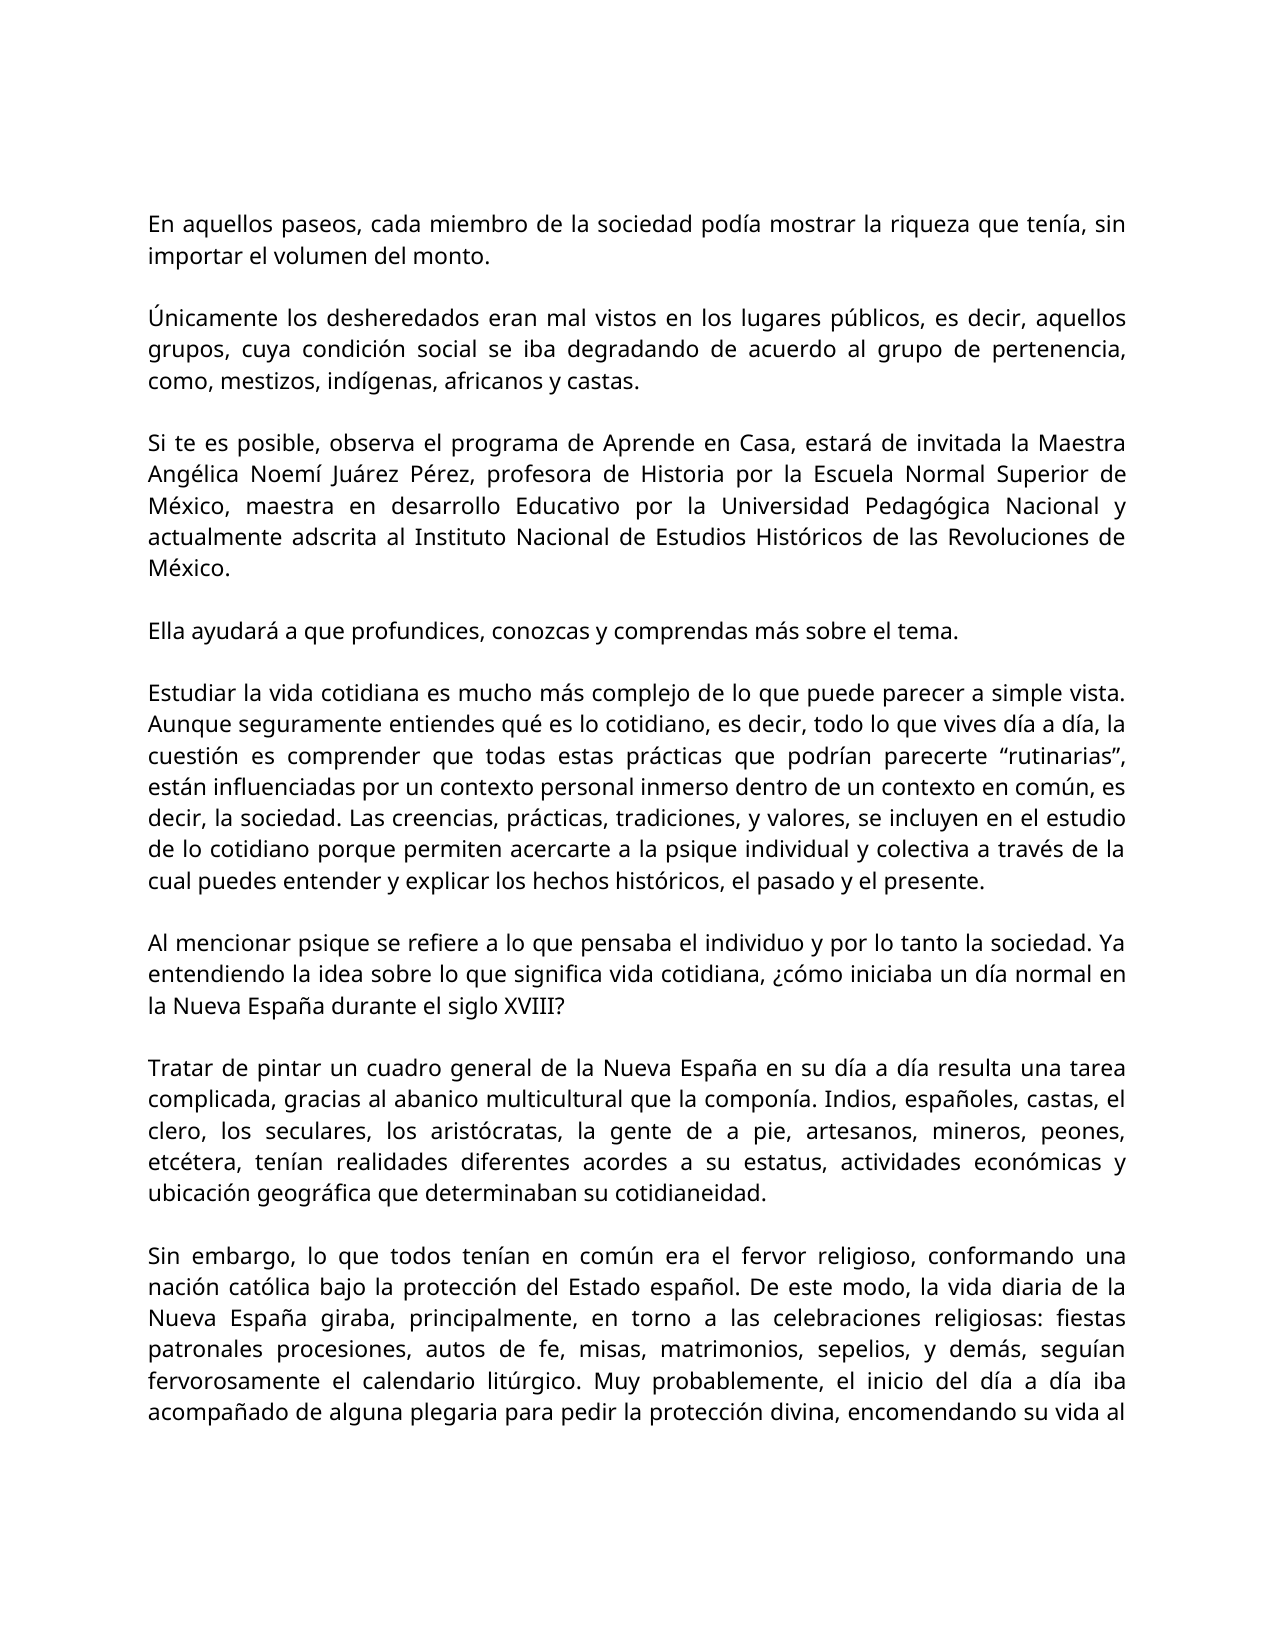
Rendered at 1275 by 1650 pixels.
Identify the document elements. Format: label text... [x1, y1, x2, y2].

text Al mencionar psique se refiere a lo que pensaba el individuo y por lo tanto la sociedad. Ya entendiendo la idea sobre lo que significa vida cotidiana, ¿cómo iniciaba un día normal en la Nueva España durante el siglo XVIII? [148, 927, 1127, 1021]
text Tratar de pintar un cuadro general de la Nueva España en su día a día resulta una tarea complicada, gracias al abanico multicultural que la componía. Indios, españoles, castas, el clero, los seculares, los aristócratas, la gente de a pie, artesanos, mineros, peones, etcétera, tenían realidades diferentes acordes a su estatus, actividades económicas y ubicación geográfica que determinaban su cotidianeidad. [148, 1052, 1127, 1208]
text Si te es posible, observa el programa de Aprende en Casa, estará de invitada la Maestra Angélica Noemí Juárez Pérez, profesora de Historia por la Escuela Normal Superior de México, maestra en desarrollo Educativo por la Universidad Pedagógica Nacional y actualmente adscrita al Instituto Nacional de Estudios Históricos de las Revoluciones de México. [148, 427, 1127, 583]
text En aquellos paseos, cada miembro de la sociedad podía mostrar la riqueza que tenía, sin importar el volumen del monto. [148, 208, 1127, 271]
text Ella ayudará a que profundices, conozcas y comprendas más sobre el tema. [148, 615, 1127, 646]
text Únicamente los desheredados eran mal vistos en los lugares públicos, es decir, aquellos grupos, cuya condición social se iba degradando de acuerdo al grupo de pertenencia, como, mestizos, indígenas, africanos y castas. [148, 302, 1127, 396]
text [148, 1240, 1127, 1427]
text Estudiar la vida cotidiana es mucho más complejo de lo que puede parecer a simple vista. Aunque seguramente entiendes qué es lo cotidiano, es decir, todo lo que vives día a día, la cuestión es comprender que todas estas prácticas que podrían parecerte “rutinarias”, están influenciadas por un contexto personal inmerso dentro de un contexto en común, es decir, la sociedad. Las creencias, prácticas, tradiciones, y valores, se incluyen en el estudio de lo cotidiano porque permiten acercarte a la psique individual y colectiva a través de la cual puedes entender y explicar los hechos históricos, el pasado y el presente. [148, 677, 1127, 896]
